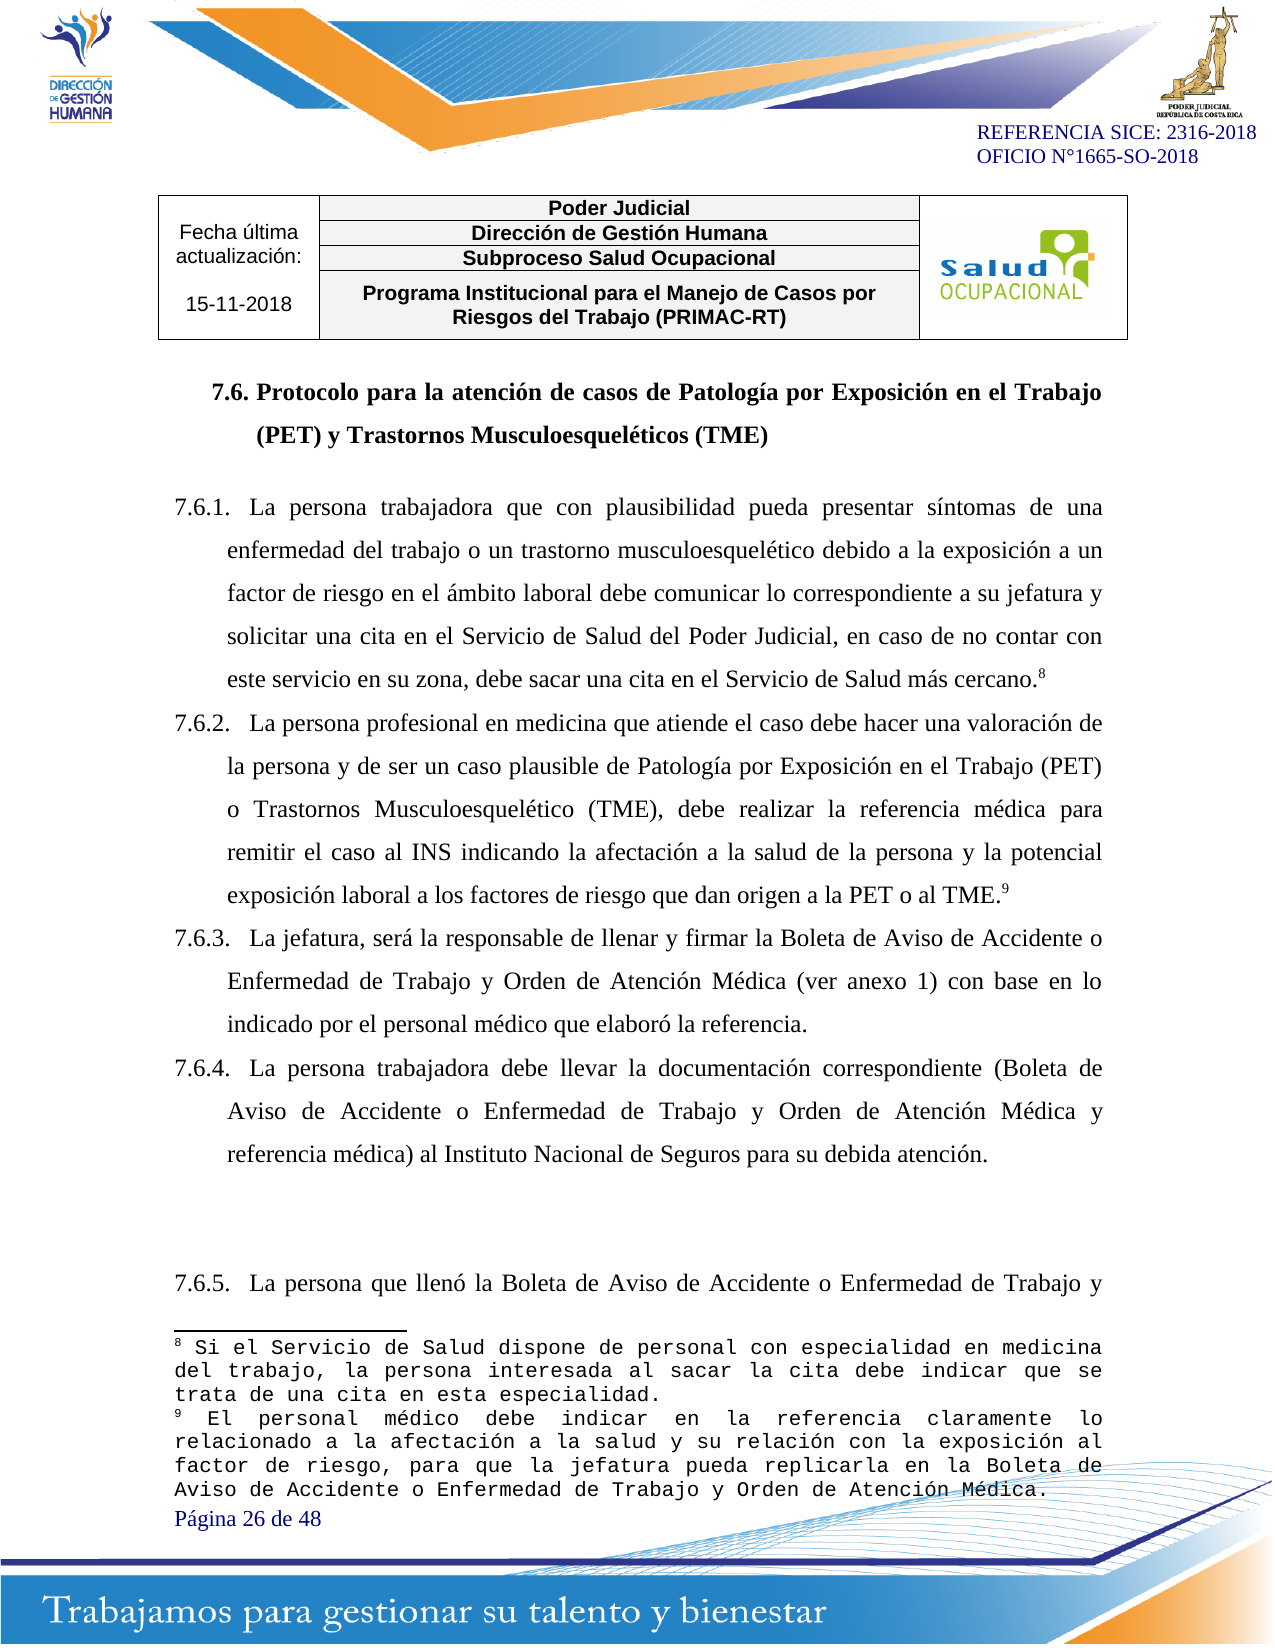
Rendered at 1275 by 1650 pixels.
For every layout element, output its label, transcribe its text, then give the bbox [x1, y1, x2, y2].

picture [0, 0, 1274, 160]
list La persona trabajadora debe llevar la documentación correspondiente (Boleta de Aviso de Accidente o Enfermedad de Trabajo y Orden de Atención Médica y referencia médica) al Instituto Nacional de Seguros para su debida atención. [174, 1053, 1104, 1168]
list La jefatura, será la responsable de llenar y firmar la Boleta de Aviso de Accidente o Enfermedad de Trabajo y Orden de Atención Médica (ver anexo 1) con base en lo indicado por el personal médico que elaboró la referencia. [174, 923, 1104, 1038]
subtitle Protocolo para la atención de casos de Patología por Exposición en el Trabajo (PET) y Trastornos Musculoesqueléticos (TME) [211, 377, 1104, 449]
picture [0, 1462, 1273, 1644]
list La persona trabajadora que con plausibilidad pueda presentar síntomas de una enfermedad del trabajo o un trastorno musculoesquelético debido a la exposición a un factor de riesgo en el ámbito laboral debe comunicar lo correspondiente a su jefatura y solicitar una cita en el Servicio de Salud del Poder Judicial, en caso de no contar con este servicio en su zona, debe sacar una cita en el Servicio de Salud más cercano. [174, 492, 1104, 693]
list La persona profesional en medicina que atiende el caso debe hacer una valoración de la persona y de ser un caso plausible de Patología por Exposición en el Trabajo (PET) o Trastornos Musculoesquelético (TME), debe realizar la referencia médica para remitir el caso al INS indicando la afectación a la salud de la persona y la potencial exposición laboral a los factores de riesgo que dan origen a la PET o al TME. [174, 708, 1104, 909]
